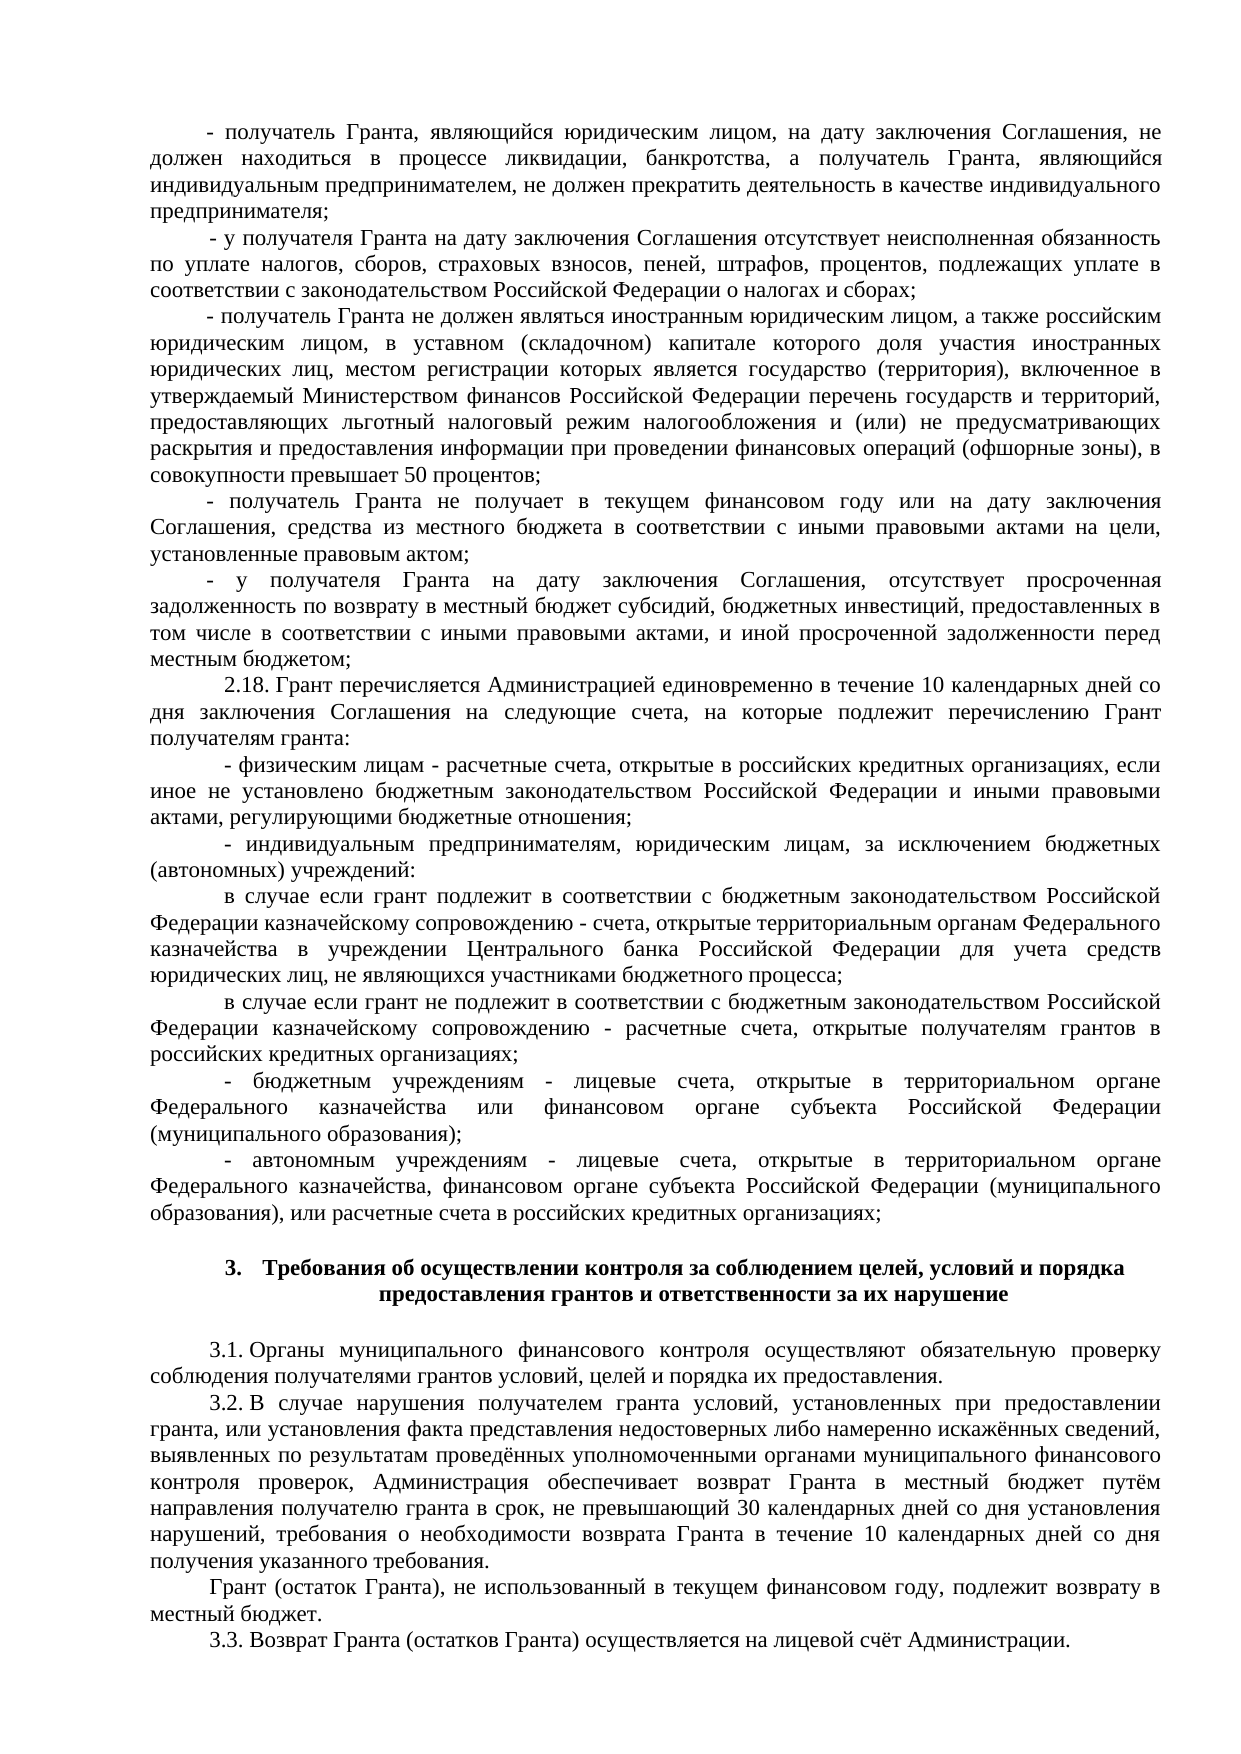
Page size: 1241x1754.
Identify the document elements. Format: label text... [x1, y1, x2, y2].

text - получатель Гранта не должен являться иностранным юридическим лицом, а также российским юридическим лицом, в уставном (складочном) капитале которого доля участия иностранных юридических лиц, местом регистрации которых является государство (территория), включенное в утверждаемый Министерством финансов Российской Федерации перечень государств и территорий, предоставляющих льготный налоговый режим налогообложения и (или) не предусматривающих раскрытия и предоставления информации при проведении финансовых операций (офшорные зоны), в совокупности превышает 50 процентов; [150, 303, 1162, 487]
text 2.18. Грант перечисляется Администрацией единовременно в течение 10 календарных дней со дня заключения Соглашения на следующие счета, на которые подлежит перечислению Грант получателям гранта: [150, 672, 1162, 751]
text - у получателя Гранта на дату заключения Соглашения отсутствует неисполненная обязанность по уплате налогов, сборов, страховых взносов, пеней, штрафов, процентов, подлежащих уплате в соответствии с законодательством Российской Федерации о налогах и сборах; [150, 223, 1162, 303]
text - получатель Гранта, являющийся юридическим лицом, на дату заключения Соглашения, не должен находиться в процессе ликвидации, банкротства, а получатель Гранта, являющийся индивидуальным предпринимателем, не должен прекратить деятельность в качестве индивидуального предпринимателя; [150, 118, 1162, 223]
text - физическим лицам - расчетные счета, открытые в российских кредитных организациях, если иное не установлено бюджетным законодательством Российской Федерации и иными правовыми актами, регулирующими бюджетные отношения; [150, 751, 1162, 830]
text - получатель Гранта не получает в текущем финансовом году или на дату заключения Соглашения, средства из местного бюджета в соответствии с иными правовыми актами на цели, установленные правовым актом; [150, 487, 1162, 566]
list Требования об осуществлении контроля за соблюдением целей, условий и порядка предоставления грантов и ответственности за их нарушение [187, 1254, 1162, 1307]
text Грант (остаток Гранта), не использованный в текущем финансовом году, подлежит возврату в местный бюджет. [150, 1573, 1162, 1626]
text - бюджетным учреждениям - лицевые счета, открытые в территориальном органе Федерального казначейства или финансовом органе субъекта Российской Федерации (муниципального образования); [150, 1067, 1162, 1146]
text - автономным учреждениям - лицевые счета, открытые в территориальном органе Федерального казначейства, финансовом органе субъекта Российской Федерации (муниципального образования), или расчетные счета в российских кредитных организациях; [150, 1146, 1162, 1225]
text в случае если грант не подлежит в соответствии с бюджетным законодательством Российской Федерации казначейскому сопровождению - расчетные счета, открытые получателям грантов в российских кредитных организациях; [150, 988, 1162, 1067]
text - индивидуальным предпринимателям, юридическим лицам, за исключением бюджетных (автономных) учреждений: [150, 830, 1162, 882]
text в случае если грант подлежит в соответствии с бюджетным законодательством Российской Федерации казначейскому сопровождению - счета, открытые территориальным органам Федерального казначейства в учреждении Центрального банка Российской Федерации для учета средств юридических лиц, не являющихся участниками бюджетного процесса; [150, 882, 1162, 988]
text 3.1. Органы муниципального финансового контроля осуществляют обязательную проверку соблюдения получателями грантов условий, целей и порядка их предоставления. [150, 1336, 1162, 1389]
text 3.3. Возврат Гранта (остатков Гранта) осуществляется на лицевой счёт Администрации. [150, 1626, 1162, 1652]
text 3.2. В случае нарушения получателем гранта условий, установленных при предоставлении гранта, или установления факта представления недостоверных либо намеренно искажённых сведений, выявленных по результатам проведённых уполномоченными органами муниципального финансового контроля проверок, Администрация обеспечивает возврат Гранта в местный бюджет путём направления получателю гранта в срок, не превышающий 30 календарных дней со дня установления нарушений, требования о необходимости возврата Гранта в течение 10 календарных дней со дня получения указанного требования. [150, 1389, 1162, 1573]
text - у получателя Гранта на дату заключения Соглашения, отсутствует просроченная задолженность по возврату в местный бюджет субсидий, бюджетных инвестиций, предоставленных в том числе в соответствии с иными правовыми актами, и иной просроченной задолженности перед местным бюджетом; [150, 566, 1162, 672]
